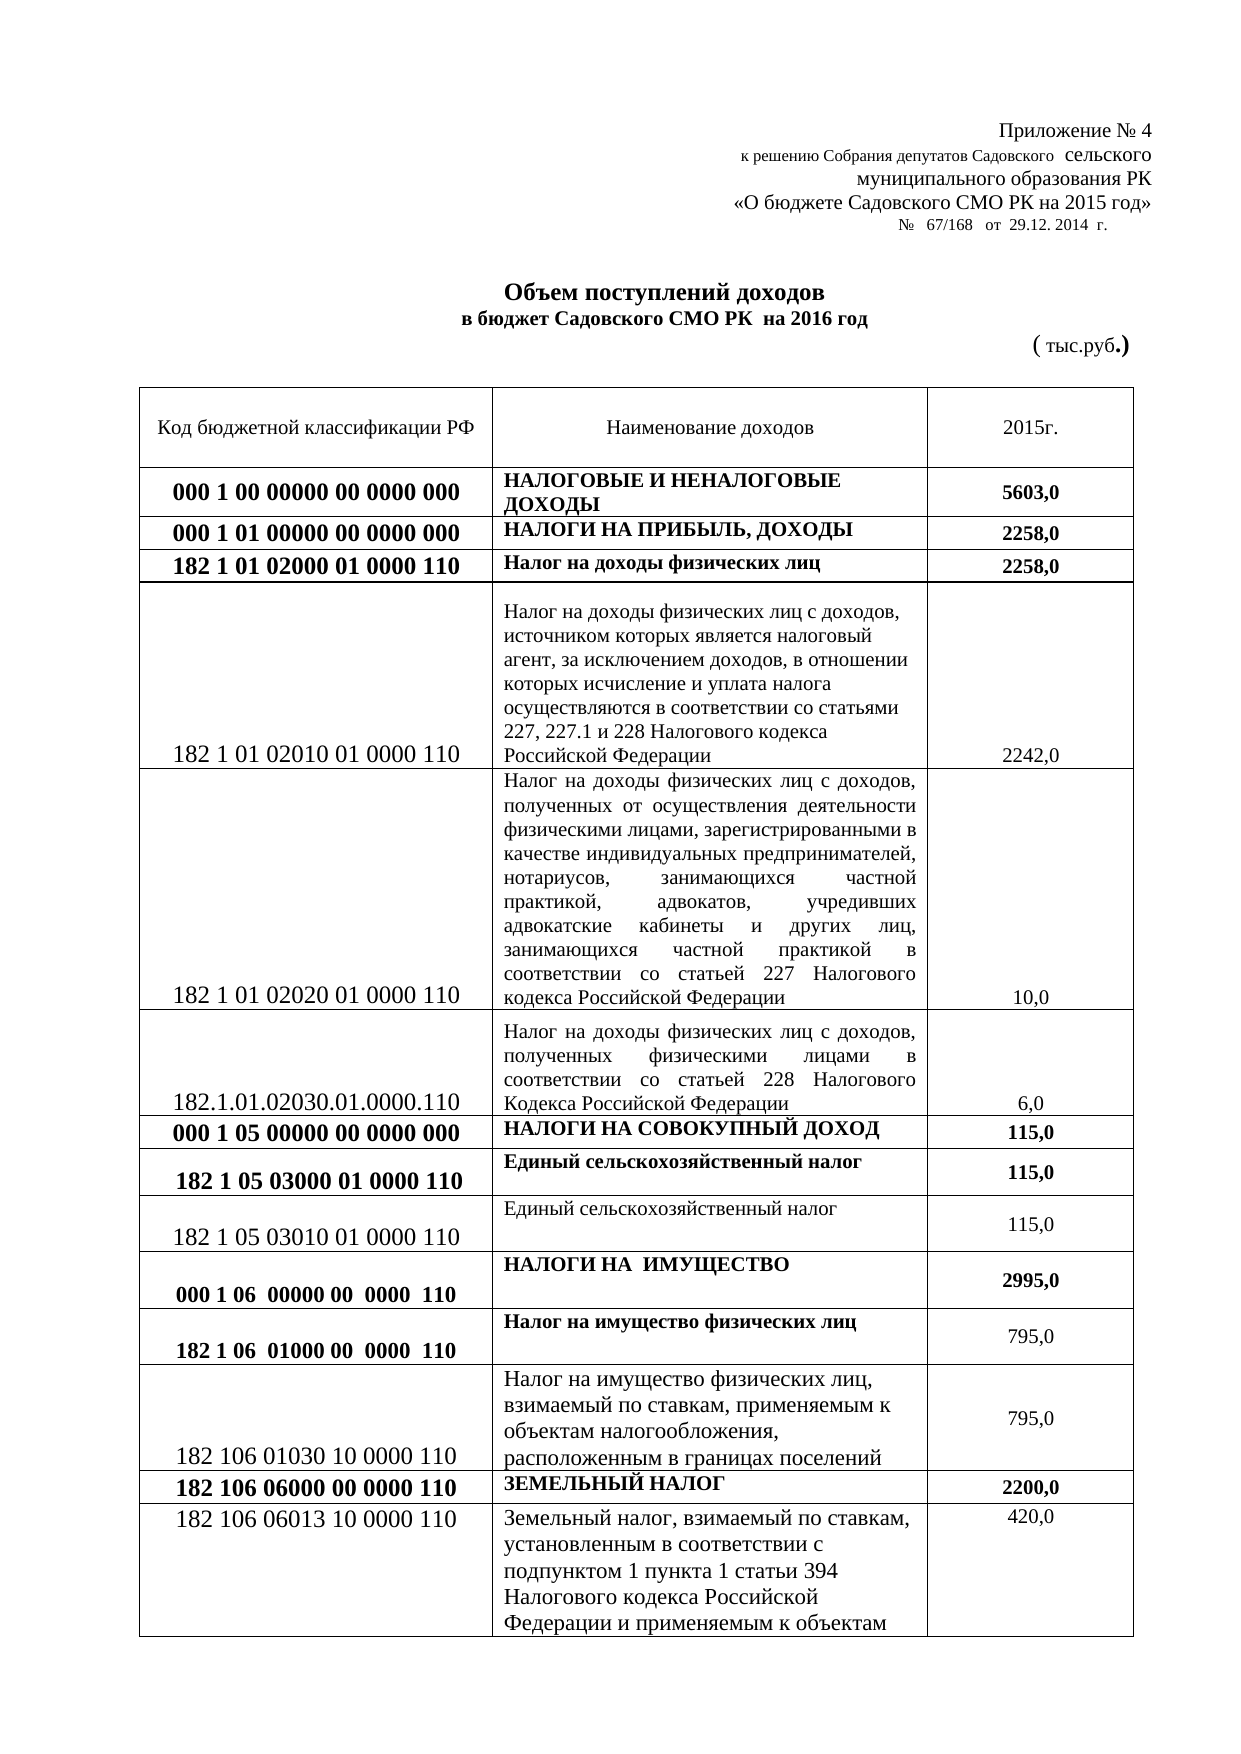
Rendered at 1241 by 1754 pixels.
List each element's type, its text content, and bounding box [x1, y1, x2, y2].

table_cell НАЛОГИ НА ПРИБЫЛЬ, ДОХОДЫ [493, 517, 927, 549]
table_cell Налог на имущество физических лиц [493, 1309, 927, 1364]
table_cell Налог на доходы физических лиц с доходов, источником которых является налоговый агент, за исключением доходов, в отношении которых исчисление и уплата налога осуществляются в соответствии со статьями 227, 227.1 и 228 Налогового кодекса Российской Федерации [493, 583, 927, 767]
table_cell 6,0 [928, 1010, 1133, 1115]
table_cell 182 1 06 01000 00 0000 110 [140, 1309, 492, 1364]
table_cell 182 1 05 03010 01 0000 110 [140, 1196, 492, 1251]
table_cell ЗЕМЕЛЬНЫЙ НАЛОГ [493, 1471, 927, 1503]
text Приложение № 4 [177, 118, 1152, 142]
table_cell 115,0 [928, 1116, 1133, 1148]
table_header Код бюджетной классификации РФ [140, 388, 492, 467]
table_header 2015г. [928, 388, 1133, 467]
table_cell 2258,0 [928, 517, 1133, 549]
table_cell 182 1 01 02010 01 0000 110 [140, 583, 492, 767]
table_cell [140, 1504, 492, 1636]
table_cell Налог на доходы физических лиц [493, 550, 927, 581]
table_cell 795,0 [928, 1365, 1133, 1470]
table_cell 115,0 [928, 1149, 1133, 1195]
text к решению Собрания депутатов Садовского сельского [177, 142, 1152, 166]
table_cell 182.1.01.02030.01.0000.110 [140, 1010, 492, 1115]
table_cell 182 1 01 02020 01 0000 110 [140, 769, 492, 1009]
text № 67/168 от 29.12. 2014 г. [177, 214, 1152, 233]
table_cell 182 106 01030 10 0000 110 [140, 1365, 492, 1470]
table_header Наименование доходов [493, 388, 927, 467]
table_cell 000 1 00 00000 00 0000 000 [140, 468, 492, 516]
table_cell 10,0 [928, 769, 1133, 1009]
table_cell Налог на доходы физических лиц с доходов, полученных от осуществления деятельности физическими лицами, зарегистрированными в качестве индивидуальных предпринимателей, нотариусов, занимающихся частной практикой, адвокатов, учредивших адвокатские кабинеты и других лиц, занимающихся частной практикой в соответствии со статьей 227 Налогового кодекса Российской Федерации [493, 769, 927, 1009]
table_cell 2258,0 [928, 550, 1133, 581]
table_cell 2200,0 [928, 1471, 1133, 1503]
table_cell 2995,0 [928, 1252, 1133, 1307]
table_cell 182 1 01 02000 01 0000 110 [140, 550, 492, 581]
table_cell Единый сельскохозяйственный налог [493, 1196, 927, 1251]
text «О бюджете Садовского СМО РК на 2015 год» [177, 190, 1152, 214]
text муниципального образования РК [177, 166, 1152, 190]
table_cell 000 1 01 00000 00 0000 000 [140, 517, 492, 549]
table_cell Налог на доходы физических лиц с доходов, полученных физическими лицами в соответствии со статьей 228 Налогового Кодекса Российской Федерации [493, 1010, 927, 1115]
table_cell НАЛОГОВЫЕ И НЕНАЛОГОВЫЕ ДОХОДЫ [493, 468, 927, 516]
table_cell Налог на имущество физических лиц, взимаемый по ставкам, применяемым к объектам налогообложения, расположенным в границах поселений [493, 1365, 927, 1470]
table_cell 420,0 [928, 1504, 1133, 1636]
table_cell 5603,0 [928, 468, 1133, 516]
table_cell 000 1 05 00000 00 0000 000 [140, 1116, 492, 1148]
text Объем поступлений доходов [177, 277, 1152, 305]
text ( тыс.руб.) [177, 329, 1152, 358]
table_cell 2242,0 [928, 583, 1133, 767]
table_cell 182 106 06000 00 0000 110 [140, 1471, 492, 1503]
text в бюджет Садовского СМО РК на 2016 год [177, 305, 1152, 329]
table_cell 000 1 06 00000 00 0000 110 [140, 1252, 492, 1307]
table_cell НАЛОГИ НА ИМУЩЕСТВО [493, 1252, 927, 1307]
table_cell 115,0 [928, 1196, 1133, 1251]
table_cell Единый сельскохозяйственный налог [493, 1149, 927, 1195]
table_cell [493, 1504, 927, 1636]
table_cell 182 1 05 03000 01 0000 110 [140, 1149, 492, 1195]
table_cell 795,0 [928, 1309, 1133, 1364]
table_cell НАЛОГИ НА СОВОКУПНЫЙ ДОХОД [493, 1116, 927, 1148]
